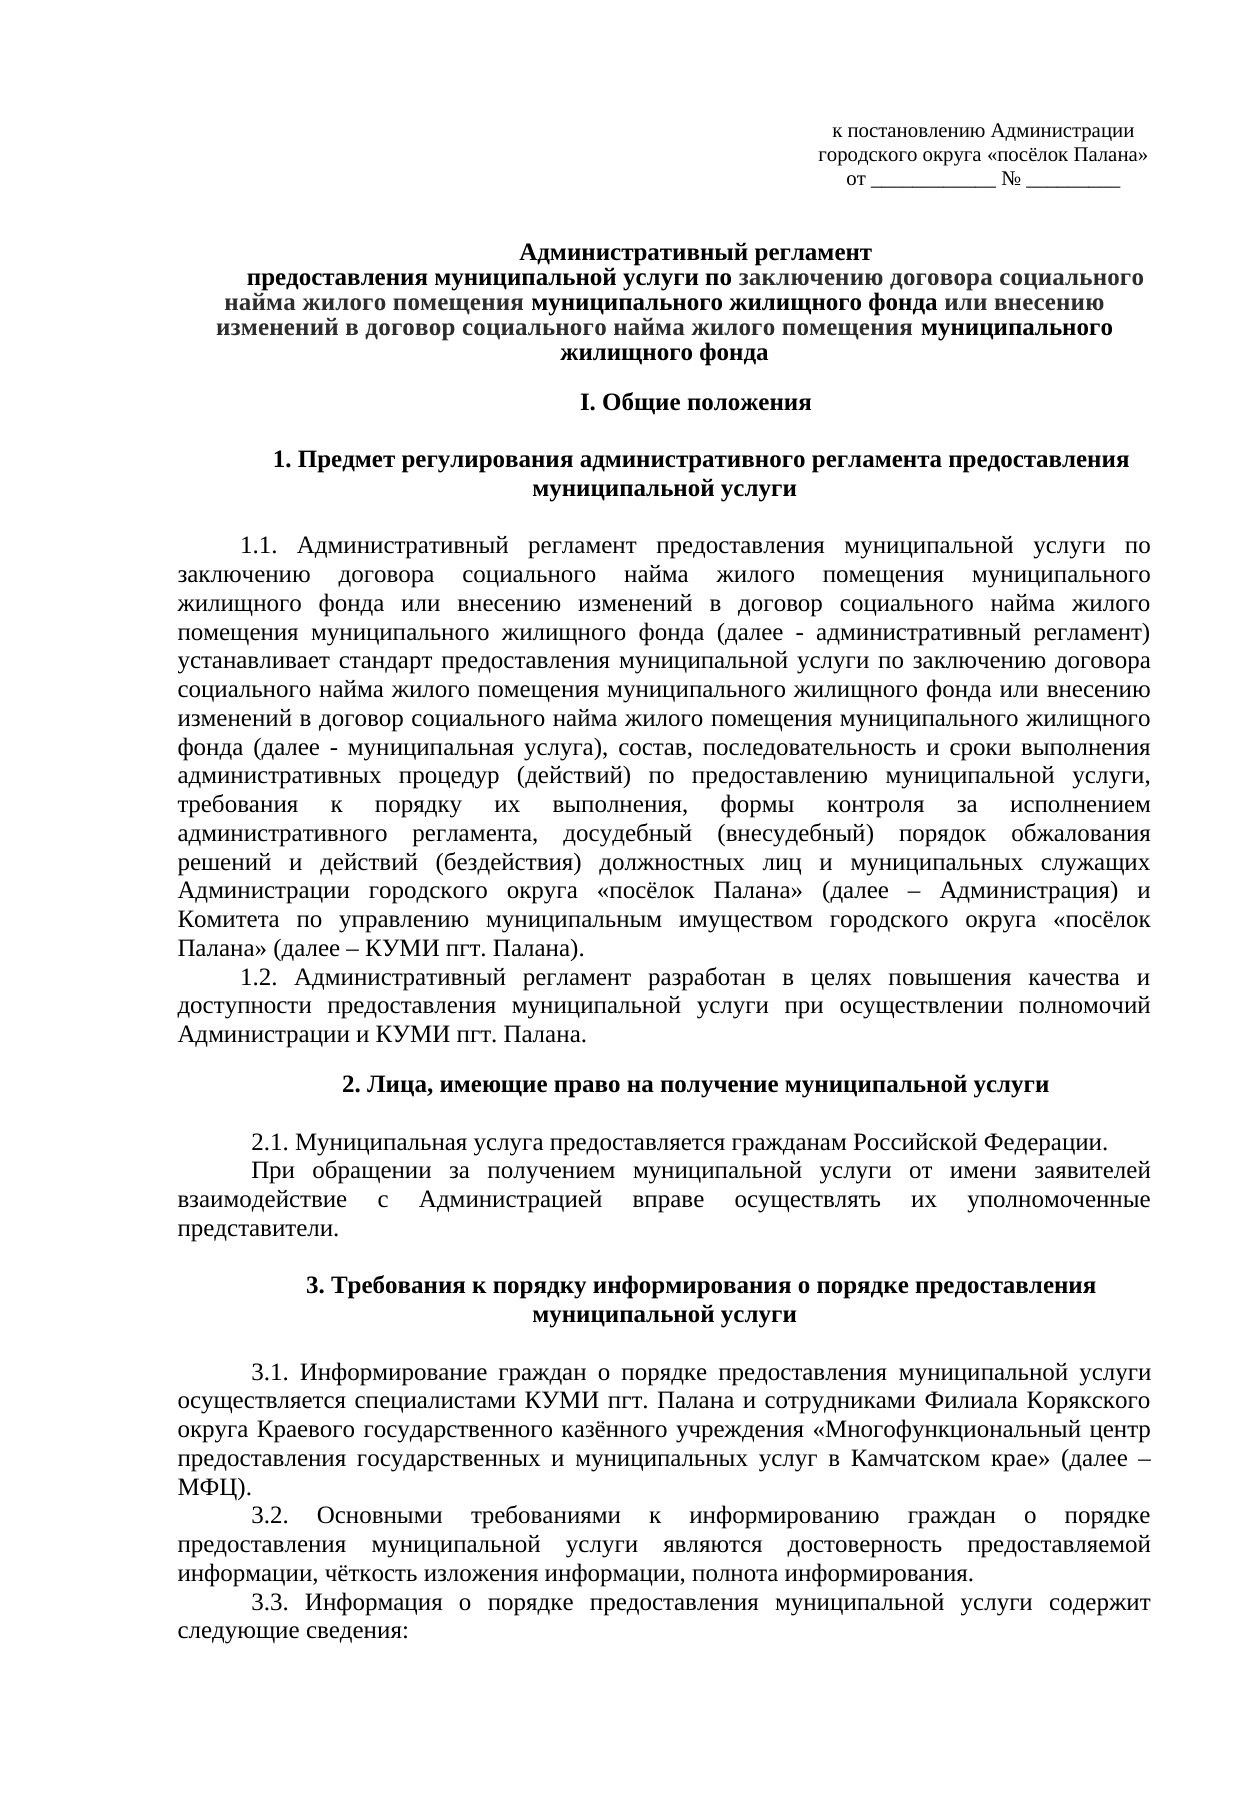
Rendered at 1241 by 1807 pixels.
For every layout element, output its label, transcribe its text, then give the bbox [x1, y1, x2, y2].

text 3.2. Основными требованиями к информированию граждан о порядке предоставления муниципальной услуги являются достоверность предоставляемой информации, чёткость изложения информации, полнота информирования. [177, 1500, 1152, 1587]
text 1.2. Административный регламент разработан в целях повышения качества и доступности предоставления муниципальной услуги при осуществлении полномочий Администрации и КУМИ пгт. Палана. [177, 962, 1152, 1048]
text 2.1. Муниципальная услуга предоставляется гражданам Российской Федерации. [177, 1127, 1152, 1155]
text Административный регламент [177, 240, 1152, 265]
text к постановлению Администрации [815, 118, 1152, 142]
text 3.1. Информирование граждан о порядке предоставления муниципальной услуги осуществляется специалистами КУМИ пгт. Палана и сотрудниками Филиала Корякского округа Краевого государственного казённого учреждения «Многофункциональный центр предоставления государственных и муниципальных услуг в Камчатском крае» (далее – МФЦ). [177, 1357, 1152, 1500]
text 3. Требования к порядку информирования о порядке предоставления муниципальной услуги [177, 1270, 1152, 1328]
text от ____________ № _________ [815, 166, 1152, 190]
text 2. Лица, имеющие право на получение муниципальной услуги [177, 1073, 1152, 1098]
text При обращении за получением муниципальной услуги от имени заявителей взаимодействие с Администрацией вправе осуществлять их уполномоченные представители. [177, 1155, 1152, 1242]
text 3.3. Информация о порядке предоставления муниципальной услуги содержит следующие сведения: [177, 1587, 1152, 1644]
text городского округа «посёлок Палана» [815, 142, 1152, 166]
text 1. Предмет регулирования административного регламента предоставления муниципальной услуги [177, 444, 1152, 502]
text предоставления муниципальной услуги по заключению договора социального найма жилого помещения муниципального жилищного фонда или внесению изменений в договор социального найма жилого помещения муниципального жилищного фонда [177, 265, 1152, 365]
text I. Общие положения [177, 390, 1152, 415]
text 1.1. Административный регламент предоставления муниципальной услуги по заключению договора социального найма жилого помещения муниципального жилищного фонда или внесению изменений в договор социального найма жилого помещения муниципального жилищного фонда (далее - административный регламент) устанавливает стандарт предоставления муниципальной услуги по заключению договора социального найма жилого помещения муниципального жилищного фонда или внесению изменений в договор социального найма жилого помещения муниципального жилищного фонда (далее - муниципальная услуга), состав, последовательность и сроки выполнения административных процедур (действий) по предоставлению муниципальной услуги, требования к порядку их выполнения, формы контроля за исполнением административного регламента, досудебный (внесудебный) порядок обжалования решений и действий (бездействия) должностных лиц и муниципальных служащих Администрации городского округа «посёлок Палана» (далее – Администрация) и Комитета по управлению муниципальным имуществом городского округа «посёлок Палана» (далее – КУМИ пгт. Палана). [177, 530, 1152, 962]
